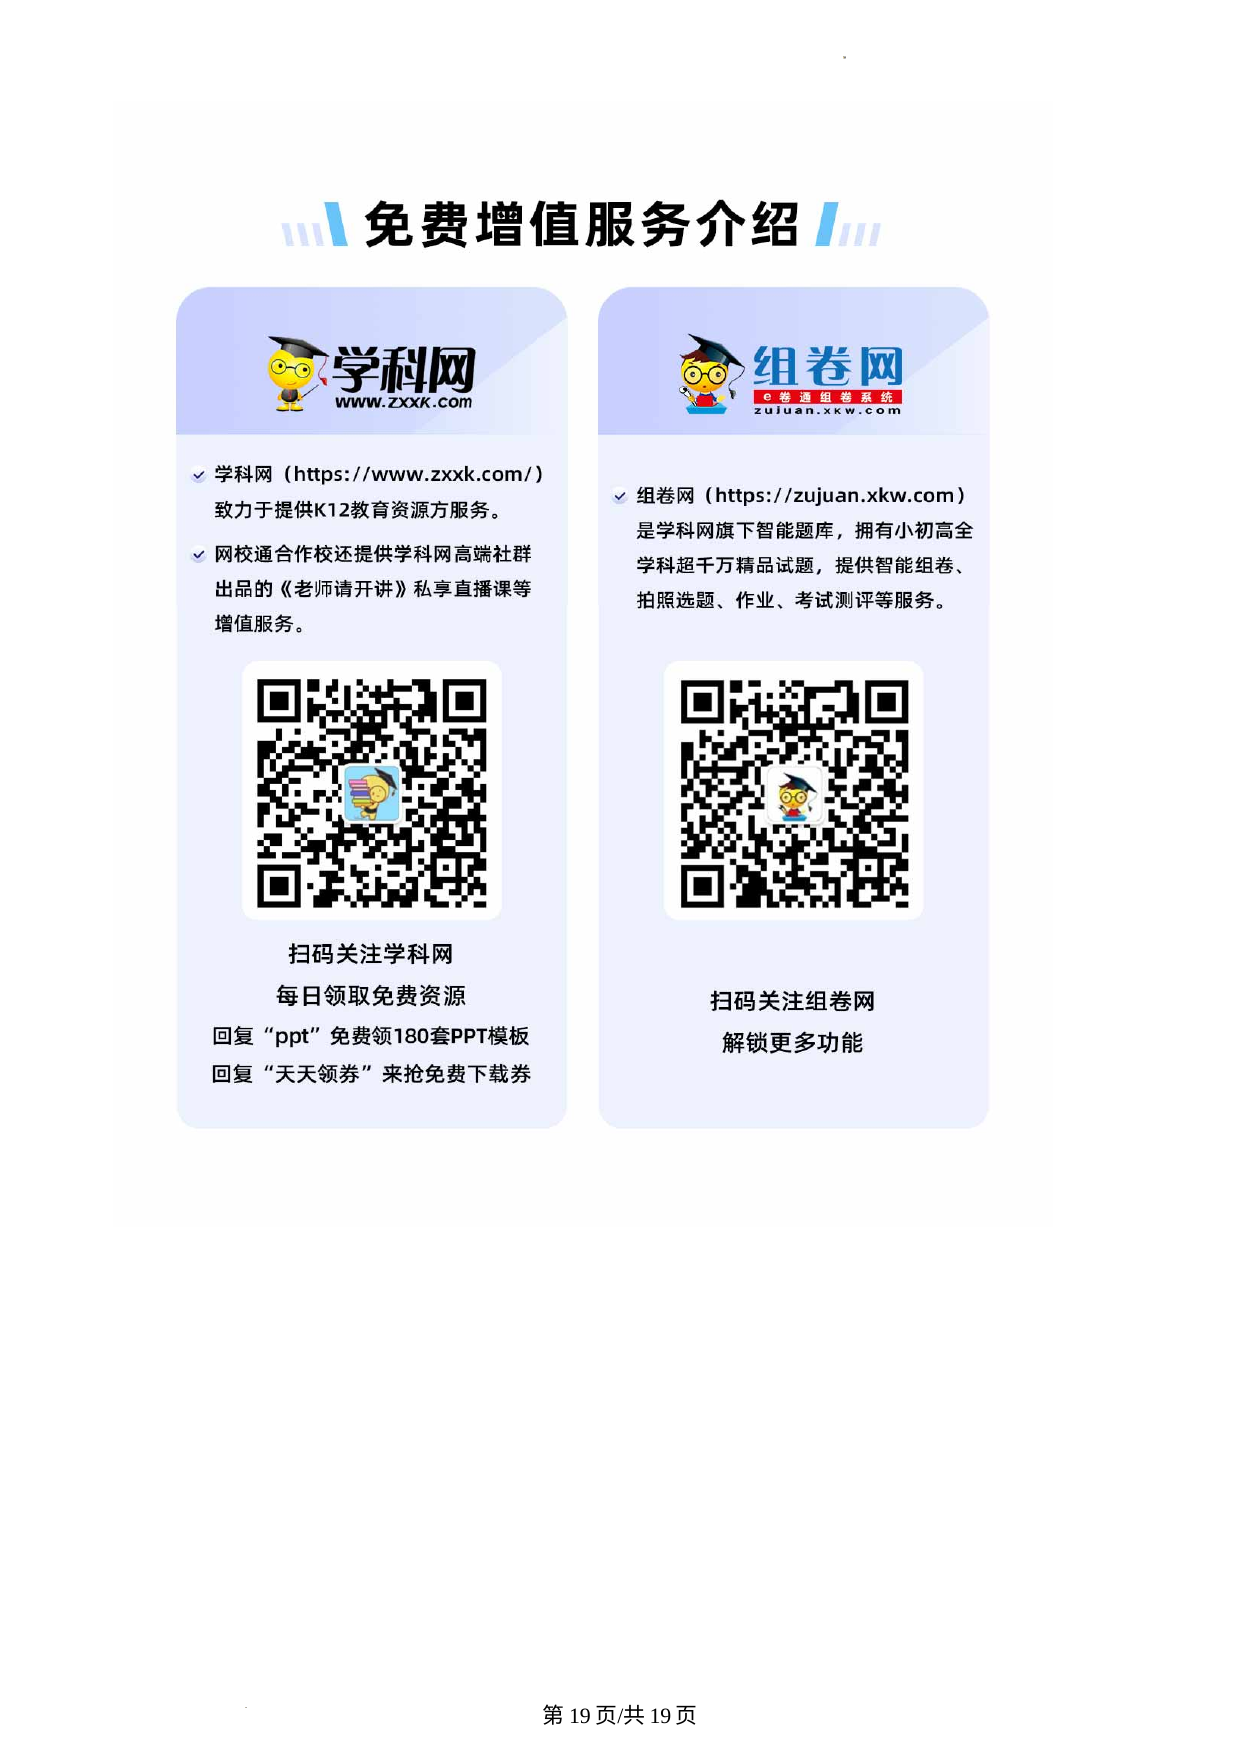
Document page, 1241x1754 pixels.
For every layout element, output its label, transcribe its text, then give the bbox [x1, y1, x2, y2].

picture [112, 101, 1053, 1227]
